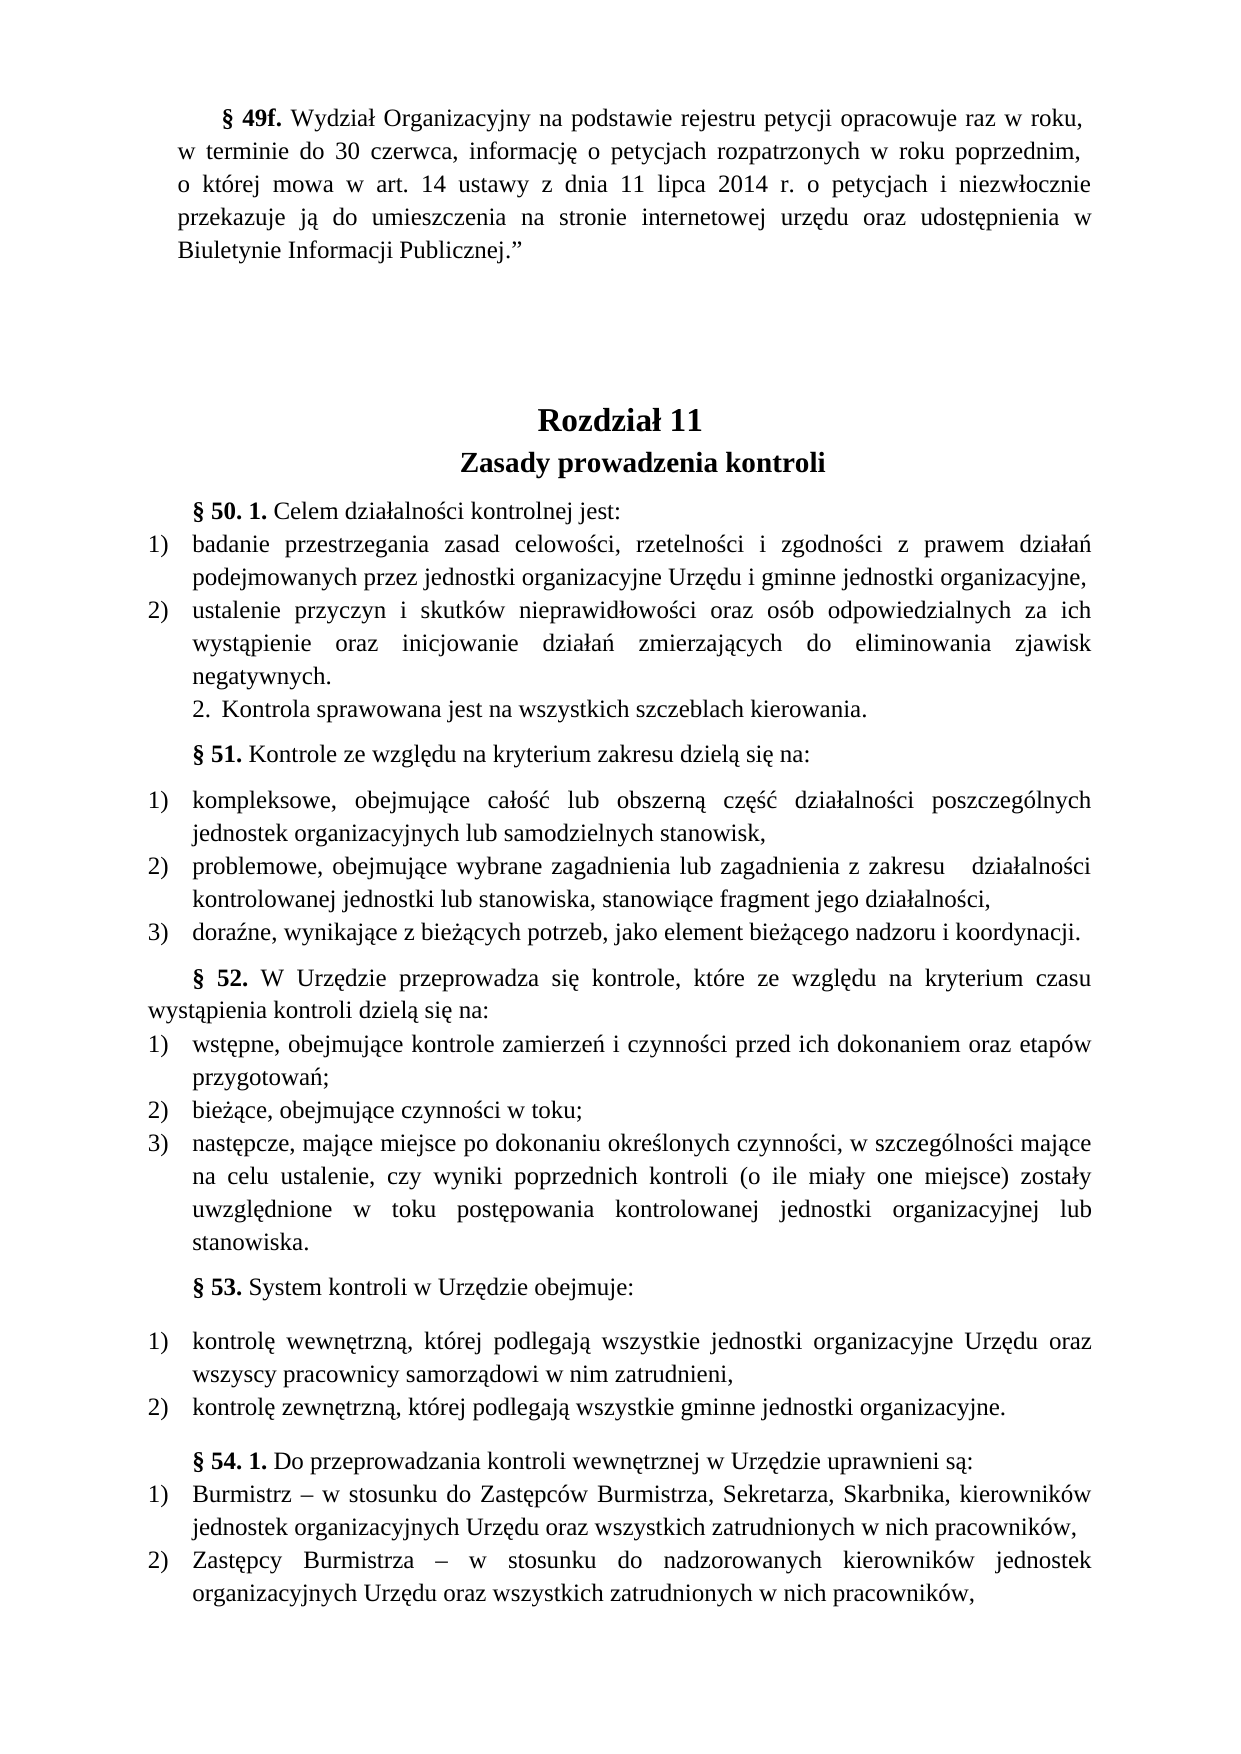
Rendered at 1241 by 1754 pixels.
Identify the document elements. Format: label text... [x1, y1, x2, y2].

list wstępne, obejmujące kontrole zamierzeń i czynności przed ich dokonaniem oraz etapów przygotowań; [148, 1029, 1092, 1090]
list kontrolę zewnętrzną, której podlegają wszystkie gminne jednostki organizacyjne. [148, 1392, 1092, 1421]
text § 50. 1. Celem działalności kontrolnej jest: [148, 496, 1092, 524]
text § 54. 1. Do przeprowadzania kontroli wewnętrznej w Urzędzie uprawnieni są: [148, 1446, 1092, 1475]
list § 49f. Wydział Organizacyjny na podstawie rejestru petycji opracowuje raz w roku, w terminie do 30 czerwca, informację o petycjach rozpatrzonych w roku poprzednim, o której mowa w art. 14 ustawy z dnia 11 lipca 2014 r. o petycjach i niezwłocznie przekazuje ją do umieszczenia na stronie internetowej urzędu oraz udostępnienia w Biuletynie Informacji Publicznej.” [177, 103, 1092, 264]
list Zastępcy Burmistrza – w stosunku do nadzorowanych kierowników jednostek organizacyjnych Urzędu oraz wszystkich zatrudnionych w nich pracowników, [148, 1545, 1092, 1607]
list następcze, mające miejsce po dokonaniu określonych czynności, w szczególności mające na celu ustalenie, czy wyniki poprzednich kontroli (o ile miały one miejsce) zostały uwzględnione w toku postępowania kontrolowanej jednostki organizacyjnej lub stanowiska. [148, 1128, 1092, 1256]
list kompleksowe, obejmujące całość lub obszerną część działalności poszczególnych jednostek organizacyjnych lub samodzielnych stanowisk, [148, 785, 1092, 847]
text § 53. System kontroli w Urzędzie obejmuje: [148, 1272, 1092, 1301]
list problemowe, obejmujące wybrane zagadnienia lub zagadnienia z zakresu działalności kontrolowanej jednostki lub stanowiska, stanowiące fragment jego działalności, [148, 851, 1092, 913]
text Rozdział 11 [148, 401, 1092, 439]
list ustalenie przyczyn i skutków nieprawidłowości oraz osób odpowiedzialnych za ich wystąpienie oraz inicjowanie działań zmierzających do eliminowania zjawisk negatywnych. [148, 595, 1092, 690]
list bieżące, obejmujące czynności w toku; [148, 1095, 1092, 1123]
text § 51. Kontrole ze względu na kryterium zakresu dzielą się na: [148, 739, 1092, 768]
subtitle Zasady prowadzenia kontroli [148, 445, 1092, 478]
list kontrolę wewnętrzną, której podlegają wszystkie jednostki organizacyjne Urzędu oraz wszyscy pracownicy samorządowi w nim zatrudnieni, [148, 1326, 1092, 1388]
list Kontrola sprawowana jest na wszystkich szczeblach kierowania. [192, 694, 1092, 723]
text § 52. W Urzędzie przeprowadza się kontrole, które ze względu na kryterium czasu wystąpienia kontroli dzielą się na: [148, 963, 1092, 1024]
list badanie przestrzegania zasad celowości, rzetelności i zgodności z prawem działań podejmowanych przez jednostki organizacyjne Urzędu i gminne jednostki organizacyjne, [148, 529, 1092, 591]
list Burmistrz – w stosunku do Zastępców Burmistrza, Sekretarza, Skarbnika, kierowników jednostek organizacyjnych Urzędu oraz wszystkich zatrudnionych w nich pracowników, [148, 1479, 1092, 1541]
list doraźne, wynikające z bieżących potrzeb, jako element bieżącego nadzoru i koordynacji. [148, 917, 1092, 946]
